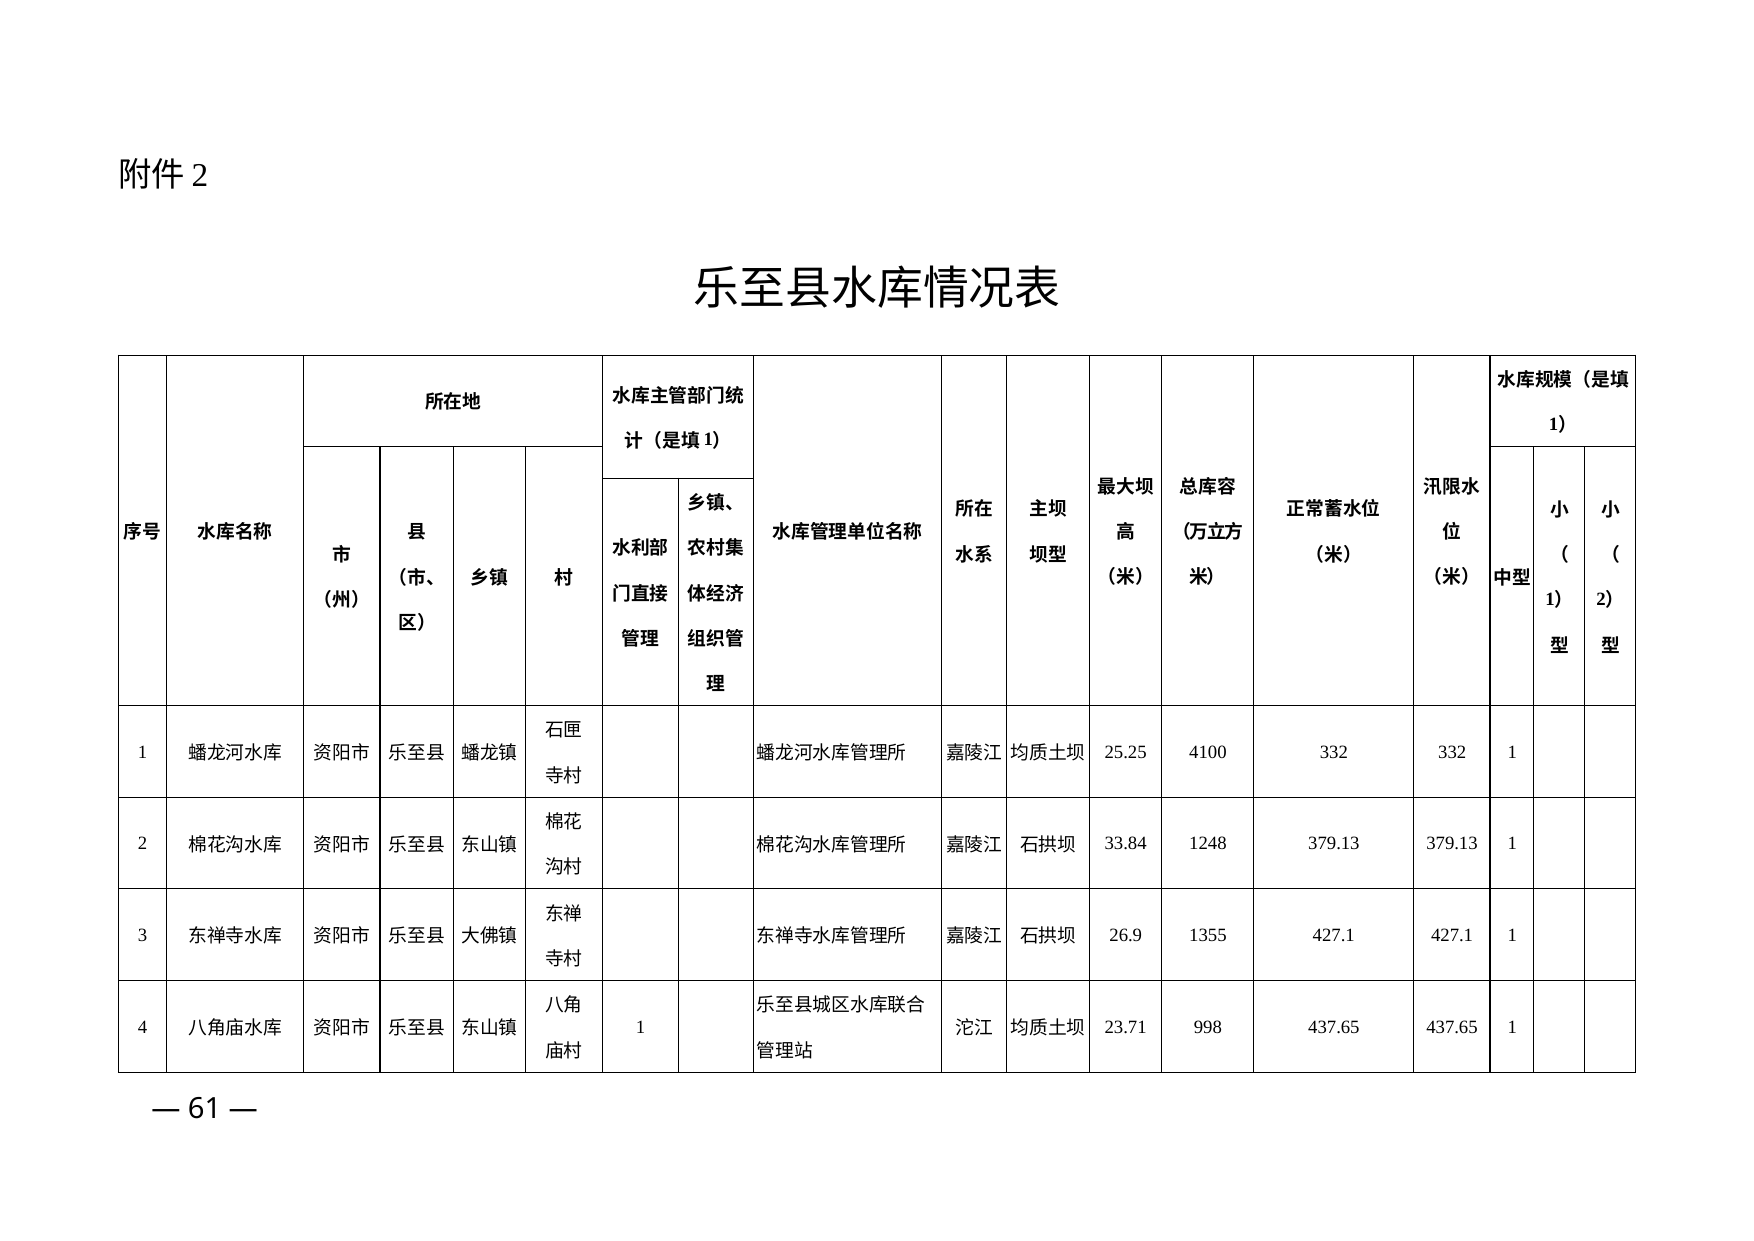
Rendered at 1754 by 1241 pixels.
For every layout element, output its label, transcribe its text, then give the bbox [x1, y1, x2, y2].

table_header 序号 [119, 356, 166, 705]
table_cell 棉花沟水库 [167, 798, 303, 888]
table_cell 25.25 [1090, 706, 1161, 797]
table_cell 1355 [1162, 889, 1253, 980]
table_cell 资阳市 [304, 889, 379, 980]
table_cell 大佛镇 [454, 889, 525, 980]
table_cell 东禅寺水库 [167, 889, 303, 980]
table_cell 乐至县 [381, 706, 453, 797]
table_header 主坝 坝型 [1007, 356, 1089, 705]
table_cell 4 [119, 981, 166, 1072]
table_cell [679, 981, 753, 1072]
table_cell 蟠龙镇 [454, 706, 525, 797]
table_cell 东禅寺水库管理所 [754, 889, 941, 980]
table_cell 3 [119, 889, 166, 980]
table_cell 资阳市 [304, 706, 379, 797]
table_header 水库名称 [167, 356, 303, 705]
table_cell [1585, 706, 1635, 797]
table_cell [603, 889, 678, 980]
table_header 正常蓄水位 （米） [1254, 356, 1413, 705]
table_cell [1534, 706, 1584, 797]
table_cell 石拱坝 [1007, 798, 1089, 888]
table_cell 26.9 [1090, 889, 1161, 980]
table_cell 437.65 [1414, 981, 1489, 1072]
text 附件2 [118, 127, 1636, 218]
table_cell 332 [1254, 706, 1413, 797]
table_cell 均质土坝 [1007, 981, 1089, 1072]
table_cell 均质土坝 [1007, 706, 1089, 797]
table_header 水库管理单位名称 [754, 356, 941, 705]
table_cell 4100 [1162, 706, 1253, 797]
table_cell 蟠龙河水库管理所 [754, 706, 941, 797]
table_cell 石拱坝 [1007, 889, 1089, 980]
table_cell 1 [1491, 981, 1533, 1072]
table_cell 1 [1491, 798, 1533, 888]
table_cell 沱江 [942, 981, 1006, 1072]
table_cell 427.1 [1254, 889, 1413, 980]
table_header 水库规模（是填1） [1491, 356, 1635, 446]
table_cell 蟠龙河水库 [167, 706, 303, 797]
table_cell [603, 798, 678, 888]
table_cell 乐至县城区水库联合管理站 [754, 981, 941, 1072]
table_cell 嘉陵江 [942, 706, 1006, 797]
table_cell [1585, 798, 1635, 888]
table_cell 33.84 [1090, 798, 1161, 888]
table_cell 县（市、区） [381, 447, 453, 705]
table_header 所在 水系 [942, 356, 1006, 705]
table_cell 332 [1414, 706, 1489, 797]
table_cell 八角 庙村 [526, 981, 602, 1072]
text 乐至县水库情况表 [118, 239, 1636, 330]
table_cell [1585, 981, 1635, 1072]
table_cell 乐至县 [381, 889, 453, 980]
table_cell 1 [119, 706, 166, 797]
table_cell [1534, 981, 1584, 1072]
table_cell [1534, 889, 1584, 980]
table_cell 八角庙水库 [167, 981, 303, 1072]
table_cell 嘉陵江 [942, 889, 1006, 980]
table_cell 437.65 [1254, 981, 1413, 1072]
table_cell 998 [1162, 981, 1253, 1072]
table_cell 中型 [1491, 447, 1533, 705]
table_cell 嘉陵江 [942, 798, 1006, 888]
table_header 最大坝高 （米） [1090, 356, 1161, 705]
table_cell 资阳市 [304, 981, 379, 1072]
table_header 所在地 [304, 356, 602, 446]
table_cell 乐至县 [381, 798, 453, 888]
table_cell 小（2）型 [1585, 447, 1635, 705]
table_cell 水利部门直接管理 [603, 479, 678, 705]
table_cell 23.71 [1090, 981, 1161, 1072]
table_cell 427.1 [1414, 889, 1489, 980]
table_cell [679, 798, 753, 888]
table_cell [679, 889, 753, 980]
table_cell 棉花沟水库管理所 [754, 798, 941, 888]
table_cell 东山镇 [454, 981, 525, 1072]
table_header 水库主管部门统计（是填1） [603, 356, 753, 477]
table_header 总库容 （万立方米） [1162, 356, 1253, 705]
table_cell [679, 706, 753, 797]
table_cell 1248 [1162, 798, 1253, 888]
table_cell [1534, 798, 1584, 888]
table_header 汛限水位（米） [1414, 356, 1489, 705]
table_cell [603, 706, 678, 797]
table_cell 东禅 寺村 [526, 889, 602, 980]
table_cell 1 [603, 981, 678, 1072]
table_cell 资阳市 [304, 798, 379, 888]
table_cell 东山镇 [454, 798, 525, 888]
table_cell 棉花 沟村 [526, 798, 602, 888]
table_cell 乐至县 [381, 981, 453, 1072]
table_cell 379.13 [1414, 798, 1489, 888]
table_cell 1 [1491, 706, 1533, 797]
table_cell 小（1）型 [1534, 447, 1584, 705]
table_cell 石匣 寺村 [526, 706, 602, 797]
table_cell 1 [1491, 889, 1533, 980]
table_cell 市（州） [304, 447, 379, 705]
table_cell 乡镇、农村集体经济组织管理 [679, 479, 753, 705]
table_cell 乡镇 [454, 447, 525, 705]
table_cell 2 [119, 798, 166, 888]
table_cell [1585, 889, 1635, 980]
table_cell 村 [526, 447, 602, 705]
table_cell 379.13 [1254, 798, 1413, 888]
